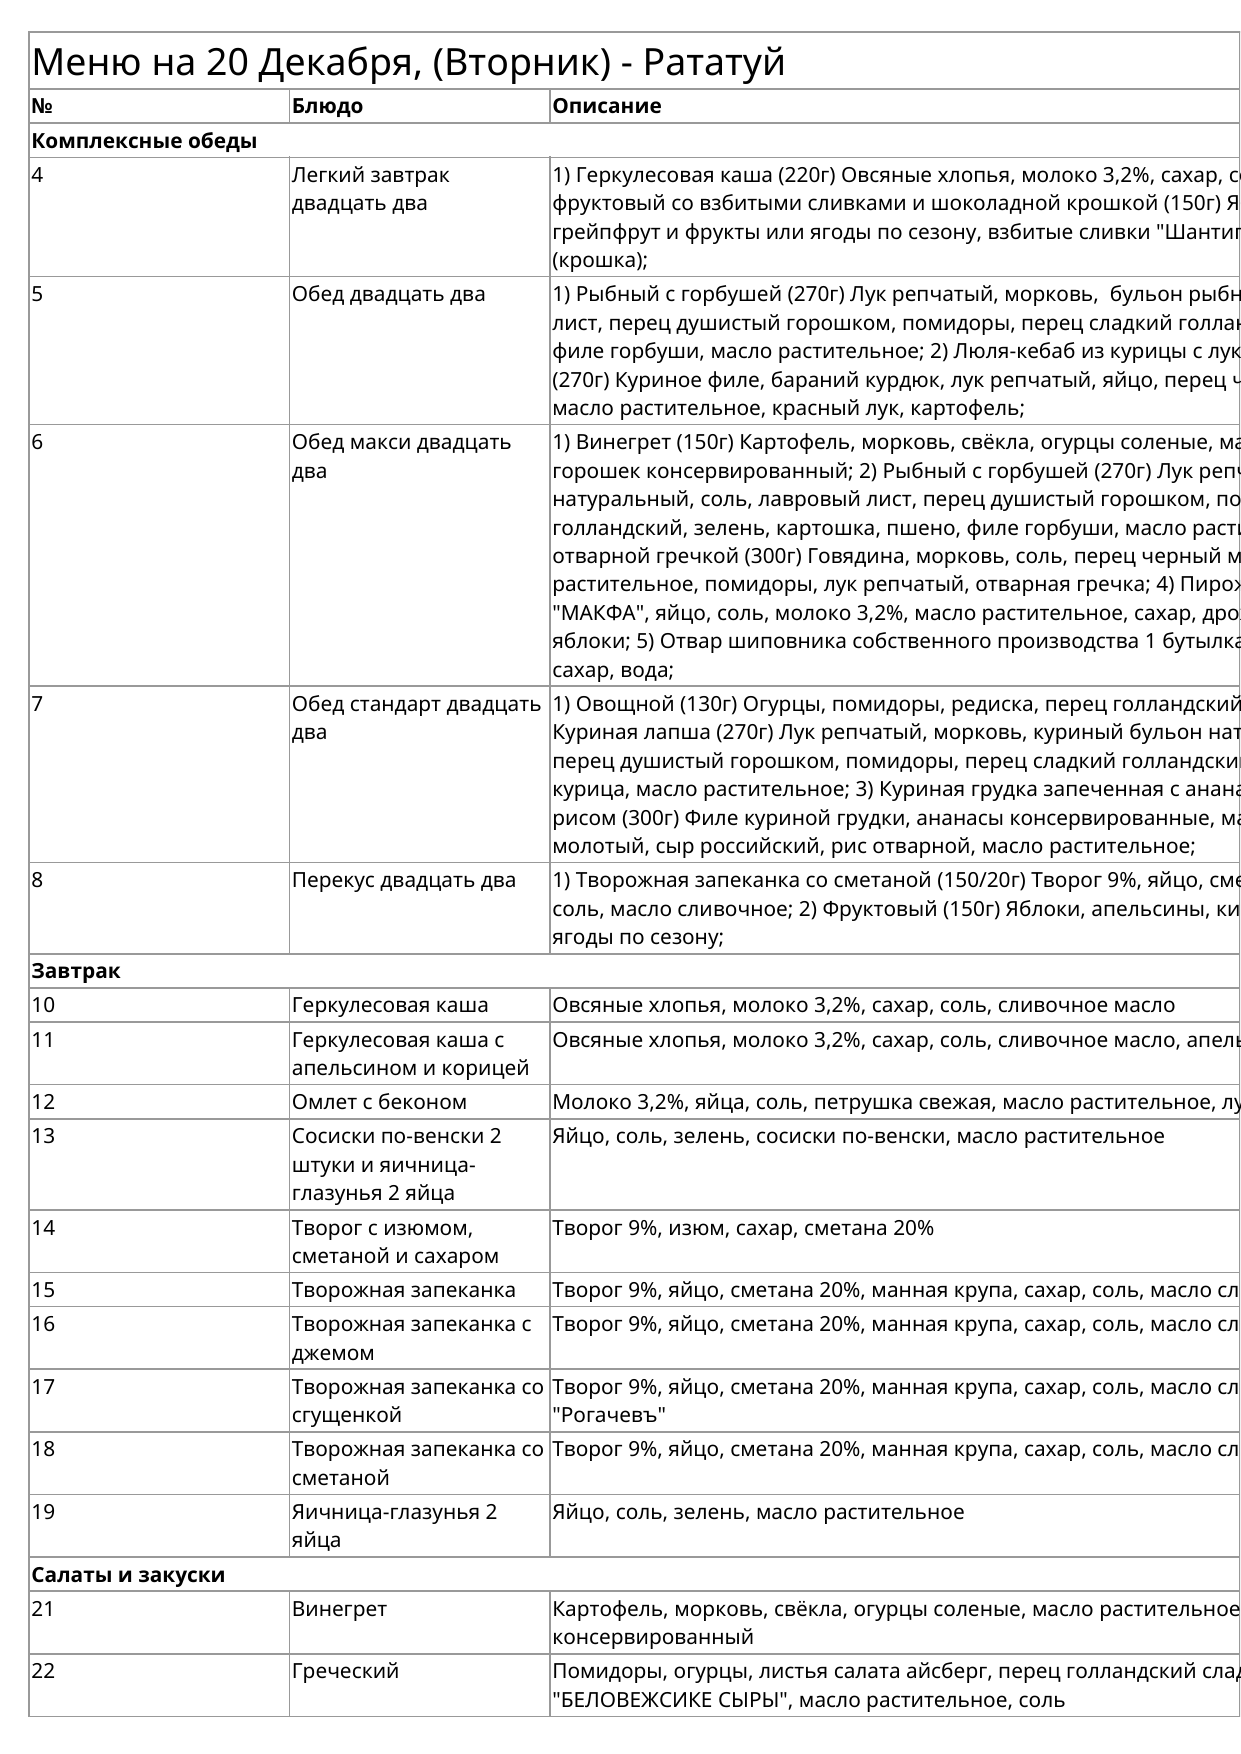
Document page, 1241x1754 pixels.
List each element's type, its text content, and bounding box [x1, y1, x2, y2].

table_cell 11 [30, 1023, 289, 1084]
table_cell Яичница-глазунья 2 яйца [290, 1495, 549, 1556]
table_cell Творожная запеканка со сметаной [290, 1433, 549, 1493]
table_cell Творог 9%, яйцо, сметана 20%, манная крупа, сахар, соль, масло сливочное, сгущенное молоко "Рогачевъ" [551, 1370, 1239, 1431]
table_cell Обед двадцать два [290, 277, 549, 424]
table_cell Творог 9%, яйцо, сметана 20%, манная крупа, сахар, соль, масло сливочное [551, 1433, 1239, 1493]
table_cell Овсяные хлопья, молоко 3,2%, сахар, соль, сливочное масло [551, 989, 1239, 1021]
table_cell Овсяные хлопья, молоко 3,2%, сахар, соль, сливочное масло, апельсин свежий, корица молотая [551, 1023, 1239, 1084]
table_cell Легкий завтрак двадцать два [290, 158, 549, 276]
table_cell 14 [30, 1211, 289, 1272]
table_cell Творожная запеканка [290, 1273, 549, 1306]
table_cell 22 [30, 1655, 289, 1716]
table_cell 1) Винегрет (150г) Картофель, морковь, свёкла, огурцы соленые, масло растительное, укроп, горошек консервированный; 2) Рыбный с горбушей (270г) Лук репчатый, морковь, бульон рыбный натуральный, соль, лавровый лист, перец душистый горошком, помидоры, перец сладкий голландский, зелень, картошка, пшено, филе горбуши, масло растительное; 3) Гуляш из говядины с отварной гречкой (300г) Говядина, морковь, соль, перец черный молотый, томатная паста, масло растительное, помидоры, лук репчатый, отварная гречка; 4) Пирожок с яблоками 1 штука (75г) Мука "МАКФА", яйцо, соль, молоко 3,2%, масло растительное, сахар, дрожжи сухие, разрыхлитель, яблоки; 5) Отвар шиповника собственного производства 1 бутылка (500мл) Ягоды шиповника, сахар, вода; [551, 425, 1239, 685]
table_cell Обед стандарт двадцать два [290, 687, 549, 862]
table_cell Творог 9%, яйцо, сметана 20%, манная крупа, сахар, соль, масло сливочное, джем [551, 1307, 1239, 1368]
table_cell Геркулесовая каша [290, 989, 549, 1021]
table_cell 4 [30, 158, 289, 276]
table_cell Салаты и закуски [30, 1558, 1239, 1590]
table_cell 6 [30, 425, 289, 685]
table_cell Комплексные обеды [30, 124, 1239, 156]
table_cell Сосиски по-венски 2 штуки и яичница-глазунья 2 яйца [290, 1120, 549, 1209]
table_header Меню на 20 Декабря, (Вторник) - Рататуй [30, 33, 1239, 88]
table_cell Молоко 3,2%, яйца, соль, петрушка свежая, масло растительное, лук репчатый, бекон [551, 1085, 1239, 1118]
table_cell Творог с изюмом, сметаной и сахаром [290, 1211, 549, 1272]
table_cell Омлет с беконом [290, 1085, 549, 1118]
table_cell 1) Геркулесовая каша (220г) Овсяные хлопья, молоко 3,2%, сахар, соль, сливочное масло; 2) фруктовый со взбитыми сливками и шоколадной крошкой (150г) Яблоки, апельсины, киви, грейпфрут и фрукты или ягоды по сезону, взбитые сливки "Шантипак", молочный шоколад (крошка); [551, 158, 1239, 276]
table_cell 7 [30, 687, 289, 862]
table_cell Картофель, морковь, свёкла, огурцы соленые, масло растительное, укроп, горошек консервированный [551, 1592, 1239, 1653]
table_cell 1) Рыбный с горбушей (270г) Лук репчатый, морковь, бульон рыбный натуральный, соль, лавровый лист, перец душистый горошком, помидоры, перец сладкий голландский, зелень, картошка, пшено, филе горбуши, масло растительное; 2) Люля-кебаб из курицы с луком и картофелем по-деревенски (270г) Куриное филе, бараний курдюк, лук репчатый, яйцо, перец черный молотый, соль, кинза, масло растительное, красный лук, картофель; [551, 277, 1239, 424]
table_cell 8 [30, 863, 289, 953]
table_cell 1) Творожная запеканка со сметаной (150/20г) Творог 9%, яйцо, сметана 20%, манная крупа, сахар, соль, масло сливочное; 2) Фруктовый (150г) Яблоки, апельсины, киви, грейпфрут и фрукты или ягоды по сезону; [551, 863, 1239, 953]
table_cell Яйцо, соль, зелень, сосиски по-венски, масло растительное [551, 1120, 1239, 1209]
table_cell 18 [30, 1433, 289, 1493]
table_cell 12 [30, 1085, 289, 1118]
table_cell 5 [30, 277, 289, 424]
table_cell Яйцо, соль, зелень, масло растительное [551, 1495, 1239, 1556]
table_cell Геркулесовая каша c апельсином и корицей [290, 1023, 549, 1084]
table_cell Перекус двадцать два [290, 863, 549, 953]
table_cell 10 [30, 989, 289, 1021]
table_cell 17 [30, 1370, 289, 1431]
table_cell 15 [30, 1273, 289, 1306]
table_cell 21 [30, 1592, 289, 1653]
table_cell 13 [30, 1120, 289, 1209]
table_cell Творожная запеканка со сгущенкой [290, 1370, 549, 1431]
table_cell Винегрет [290, 1592, 549, 1653]
table_cell 16 [30, 1307, 289, 1368]
table_cell 19 [30, 1495, 289, 1556]
table_cell Творог 9%, изюм, сахар, сметана 20% [551, 1211, 1239, 1272]
table_cell Греческий [290, 1655, 549, 1716]
table_cell Помидоры, огурцы, листья салата айсберг, перец голландский сладкий, маслины, брынза "БЕЛОВЕЖСИКЕ СЫРЫ", масло растительное, соль [551, 1655, 1239, 1716]
table_cell № [30, 90, 289, 122]
table_cell Описание [551, 90, 1239, 122]
table_cell Обед макси двадцать два [290, 425, 549, 685]
table_cell Завтрак [30, 955, 1239, 987]
table_cell Творожная запеканка с джемом [290, 1307, 549, 1368]
table_cell Блюдо [290, 90, 549, 122]
table_cell Творог 9%, яйцо, сметана 20%, манная крупа, сахар, соль, масло сливочное [551, 1273, 1239, 1306]
table_cell 1) Овощной (130г) Огурцы, помидоры, редиска, перец голландский сладкий, растительное масло; 2) Куриная лапша (270г) Лук репчатый, морковь, куриный бульон натуральный, соль, лавровый лист, перец душистый горошком, помидоры, перец сладкий голландский, зелень, картошка, лапша, курица, масло растительное; 3) Куриная грудка запеченная с ананасом под сыром и отварным рисом (300г) Филе куриной грудки, ананасы консервированные, майонез, соль, перец черный молотый, сыр российский, рис отварной, масло растительное; [551, 687, 1239, 862]
